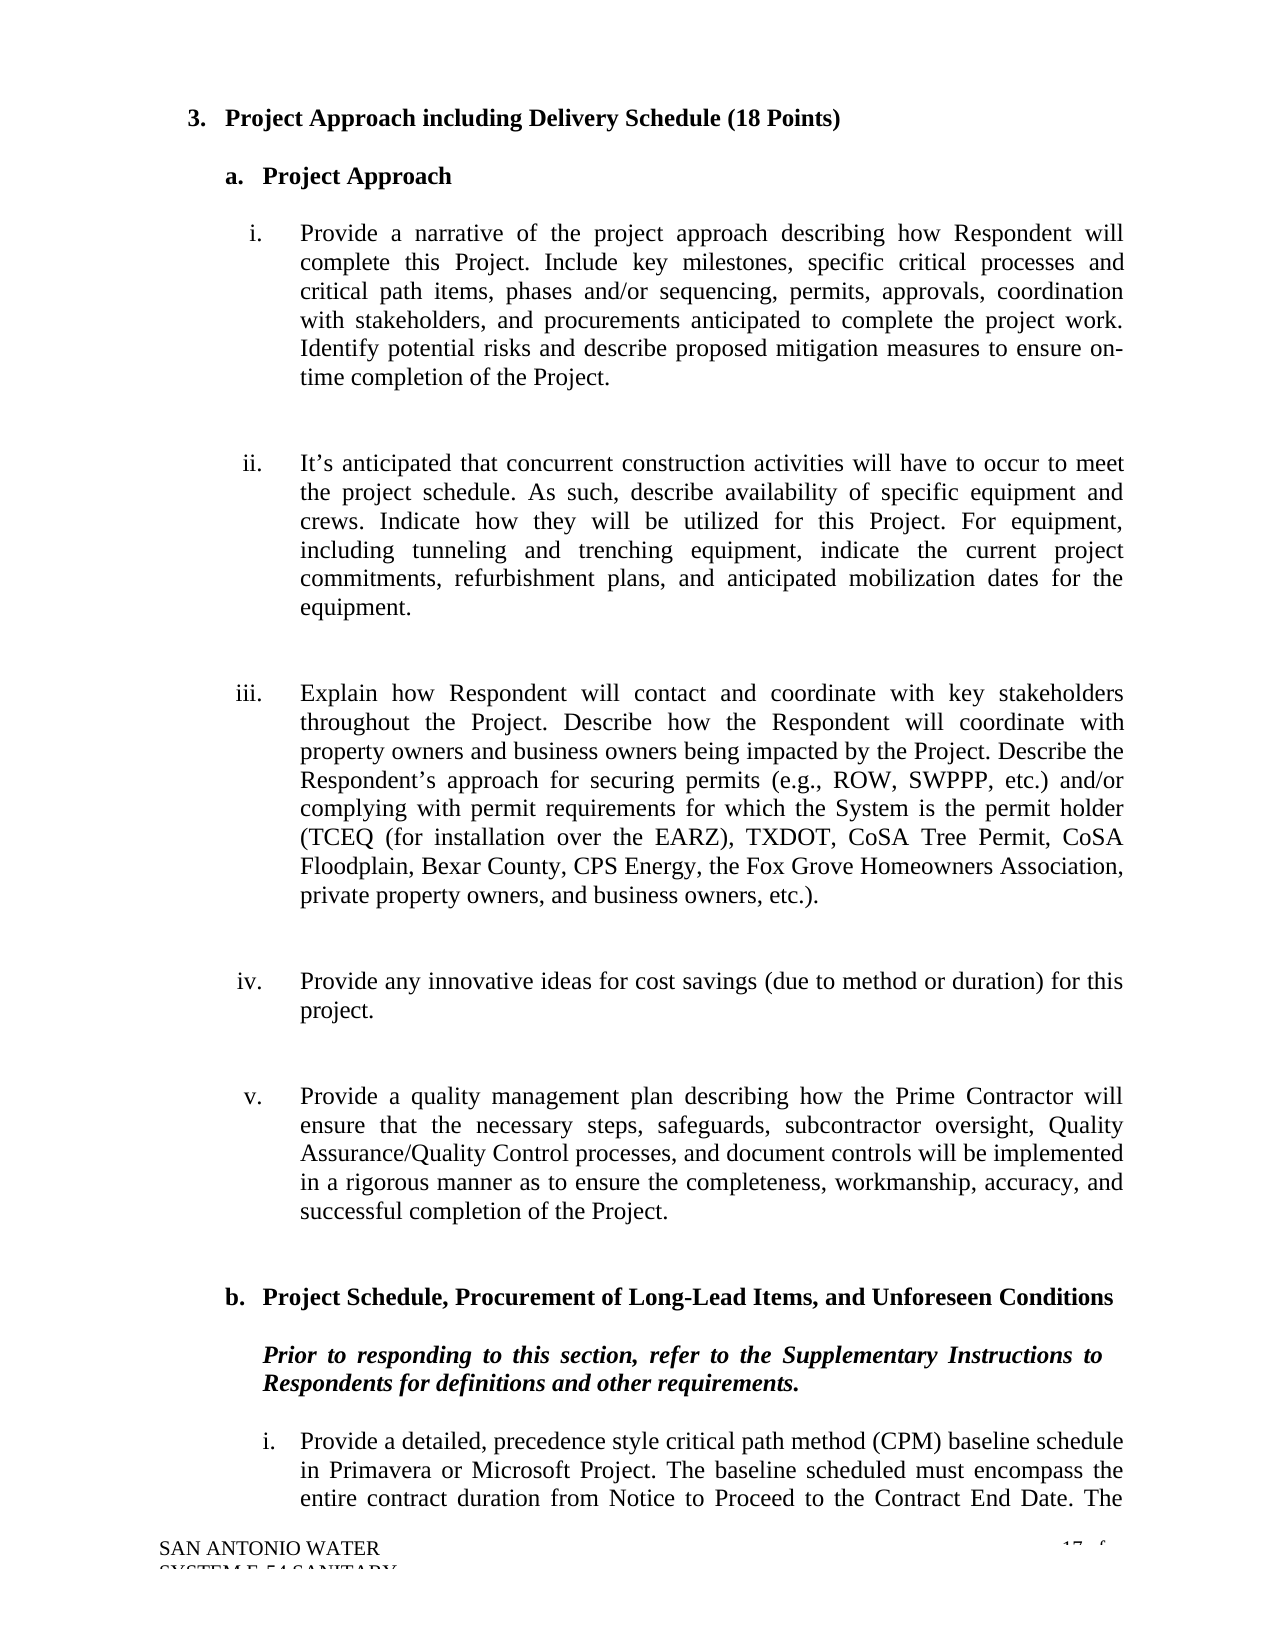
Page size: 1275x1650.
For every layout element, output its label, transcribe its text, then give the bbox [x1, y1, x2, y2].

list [262, 1426, 1124, 1512]
text Prior to responding to this section, refer to the Supplementary Instructions to Respondents for definitions and other requirements. [262, 1340, 1136, 1397]
list Provide a narrative of the project approach describing how Respondent will complete this Project. Include key milestones, specific critical processes and critical path items, phases and/or sequencing, permits, approvals, coordination with stakeholders, and procurements anticipated to complete the project work. Identify potential risks and describe proposed mitigation measures to ensure on-time completion of the Project. [249, 218, 1124, 391]
list Explain how Respondent will contact and coordinate with key stakeholders throughout the Project. Describe how the Respondent will coordinate with property owners and business owners being impacted by the Project. Describe the Respondent’s approach for securing permits (e.g., ROW, SWPPP, etc.) and/or complying with permit requirements for which the System is the permit holder (TCEQ (for installation over the EARZ), TXDOT, CoSA Tree Permit, CoSA Floodplain, Bexar County, CPS Energy, the Fox Grove Homeowners Association, private property owners, and business owners, etc.). [235, 678, 1124, 908]
list Project Approach [225, 161, 1194, 189]
list Provide any innovative ideas for cost savings (due to method or duration) for this project. [237, 966, 1124, 1023]
list Provide a quality management plan describing how the Prime Contractor will ensure that the necessary steps, safeguards, subcontractor oversight, Quality Assurance/Quality Control processes, and document controls will be implemented in a rigorous manner as to ensure the completeness, workmanship, accuracy, and successful completion of the Project. [244, 1081, 1124, 1225]
list Project Approach including Delivery Schedule (18 Points) [187, 103, 1194, 132]
list Project Schedule, Procurement of Long-Lead Items, and Unforeseen Conditions [225, 1282, 1194, 1311]
list It’s anticipated that concurrent construction activities will have to occur to meet the project schedule. As such, describe availability of specific equipment and crews. Indicate how they will be utilized for this Project. For equipment, including tunneling and trenching equipment, indicate the current project commitments, refurbishment plans, and anticipated mobilization dates for the equipment. [242, 448, 1124, 621]
